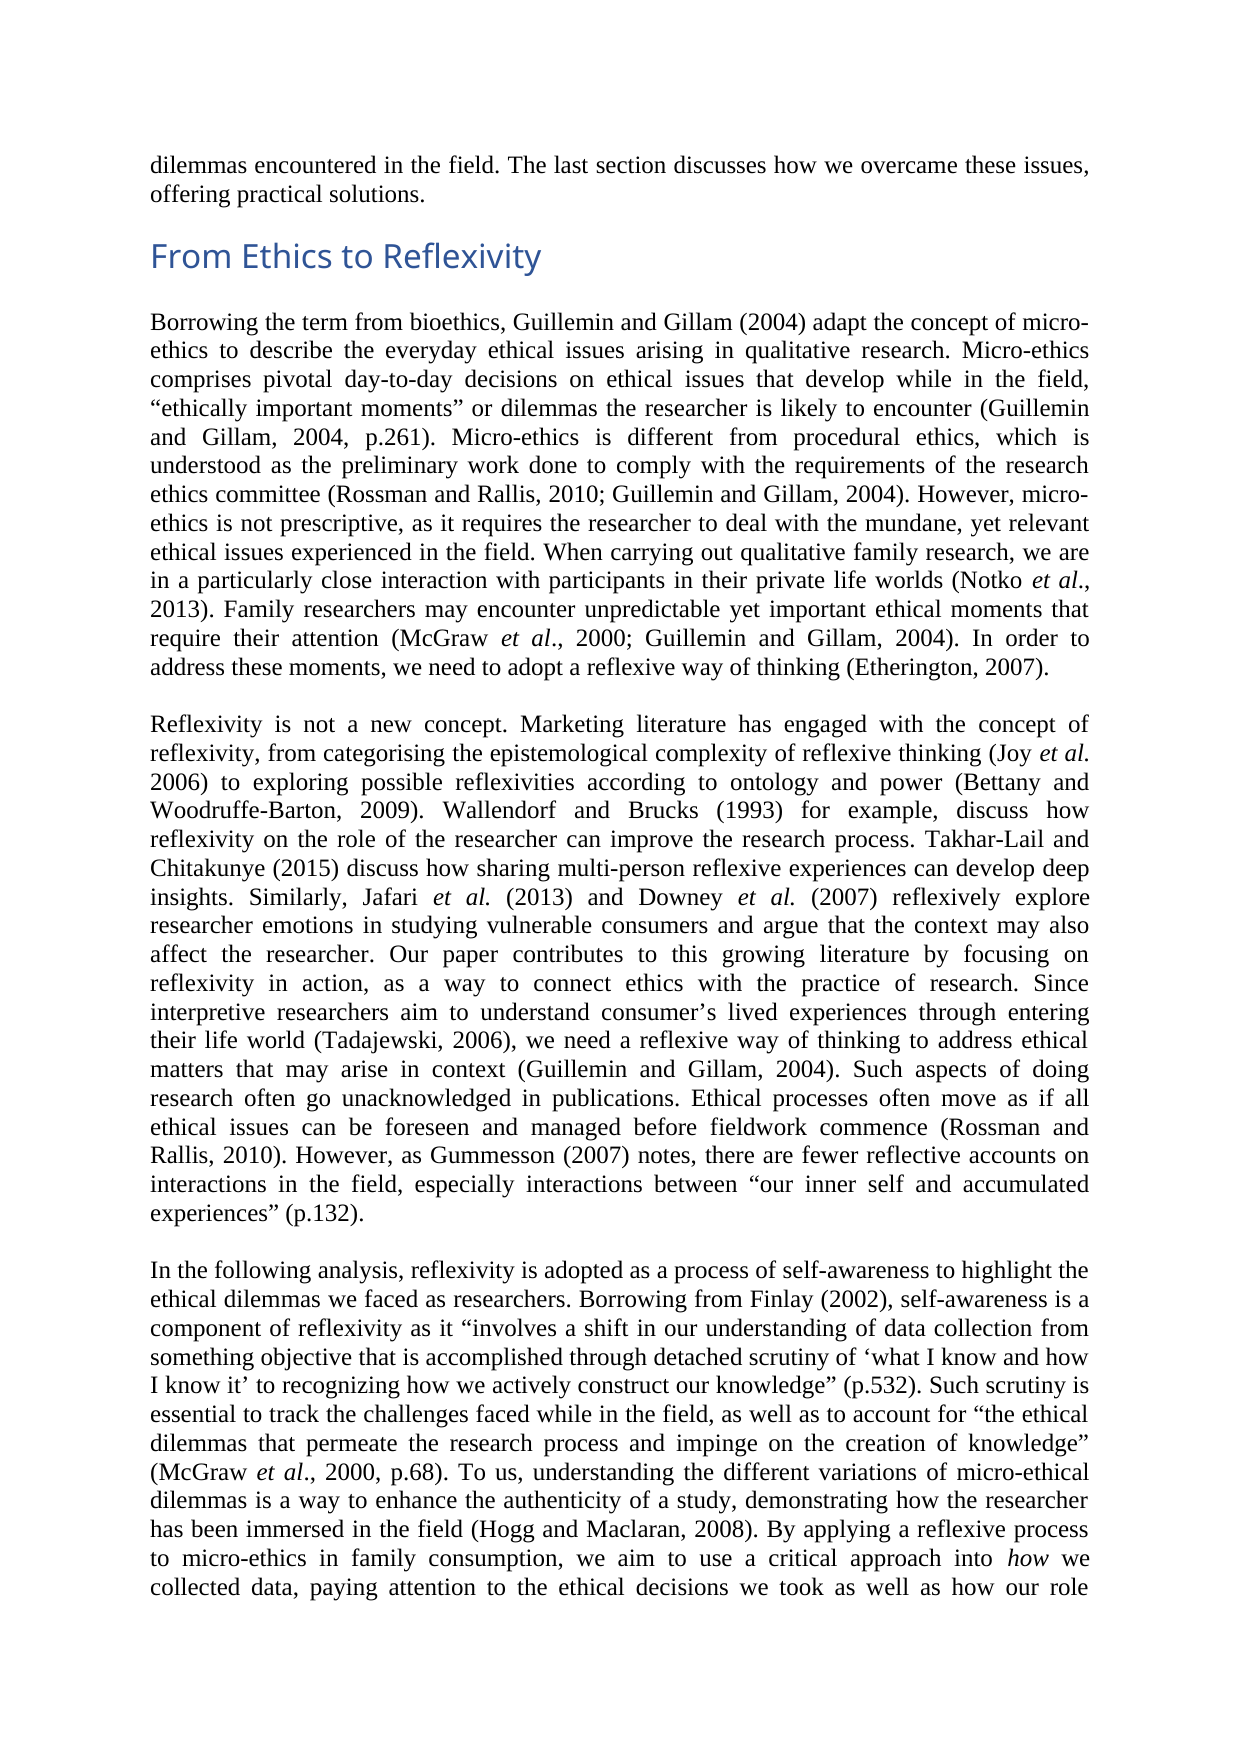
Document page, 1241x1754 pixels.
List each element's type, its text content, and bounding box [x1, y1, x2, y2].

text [150, 150, 1090, 207]
text Reflexivity is not a new concept. Marketing literature has engaged with the concept of reflexivity, from categorising the epistemological complexity of reflexive thinking (Joy et al. 2006) to exploring possible reflexivities according to ontology and power (Bettany and Woodruffe-Barton, 2009). Wallendorf and Brucks (1993) for example, discuss how reflexivity on the role of the researcher can improve the research process. Takhar-Lail and Chitakunye (2015) discuss how sharing multi-person reflexive experiences can develop deep insights. Similarly, Jafari et al. (2013) and Downey et al. (2007) reflexively explore researcher emotions in studying vulnerable consumers and argue that the context may also affect the researcher. Our paper contributes to this growing literature by focusing on reflexivity in action, as a way to connect ethics with the practice of research. Since interpretive researchers aim to understand consumer’s lived experiences through entering their life world (Tadajewski, 2006), we need a reflexive way of thinking to address ethical matters that may arise in context (Guillemin and Gillam, 2004). Such aspects of doing research often go unacknowledged in publications. Ethical processes often move as if all ethical issues can be foreseen and managed before fieldwork commence (Rossman and Rallis, 2010). However, as Gummesson (2007) notes, there are fewer reflective accounts on interactions in the field, especially interactions between “our inner self and accumulated experiences” (p.132). [150, 709, 1090, 1227]
text Borrowing the term from bioethics, Guillemin and Gillam (2004) adapt the concept of micro-ethics to describe the everyday ethical issues arising in qualitative research. Micro-ethics comprises pivotal day-to-day decisions on ethical issues that develop while in the field, “ethically important moments” or dilemmas the researcher is likely to encounter (Guillemin and Gillam, 2004, p.261). Micro-ethics is different from procedural ethics, which is understood as the preliminary work done to comply with the requirements of the research ethics committee (Rossman and Rallis, 2010; Guillemin and Gillam, 2004). However, micro-ethics is not prescriptive, as it requires the researcher to deal with the mundane, yet relevant ethical issues experienced in the field. When carrying out qualitative family research, we are in a particularly close interaction with participants in their private life worlds (Notko et al., 2013). Family researchers may encounter unpredictable yet important ethical moments that require their attention (McGraw et al., 2000; Guillemin and Gillam, 2004). In order to address these moments, we need to adopt a reflexive way of thinking (Etherington, 2007). [150, 307, 1090, 680]
subtitle From Ethics to Reflexivity [150, 232, 1090, 278]
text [150, 1255, 1090, 1600]
